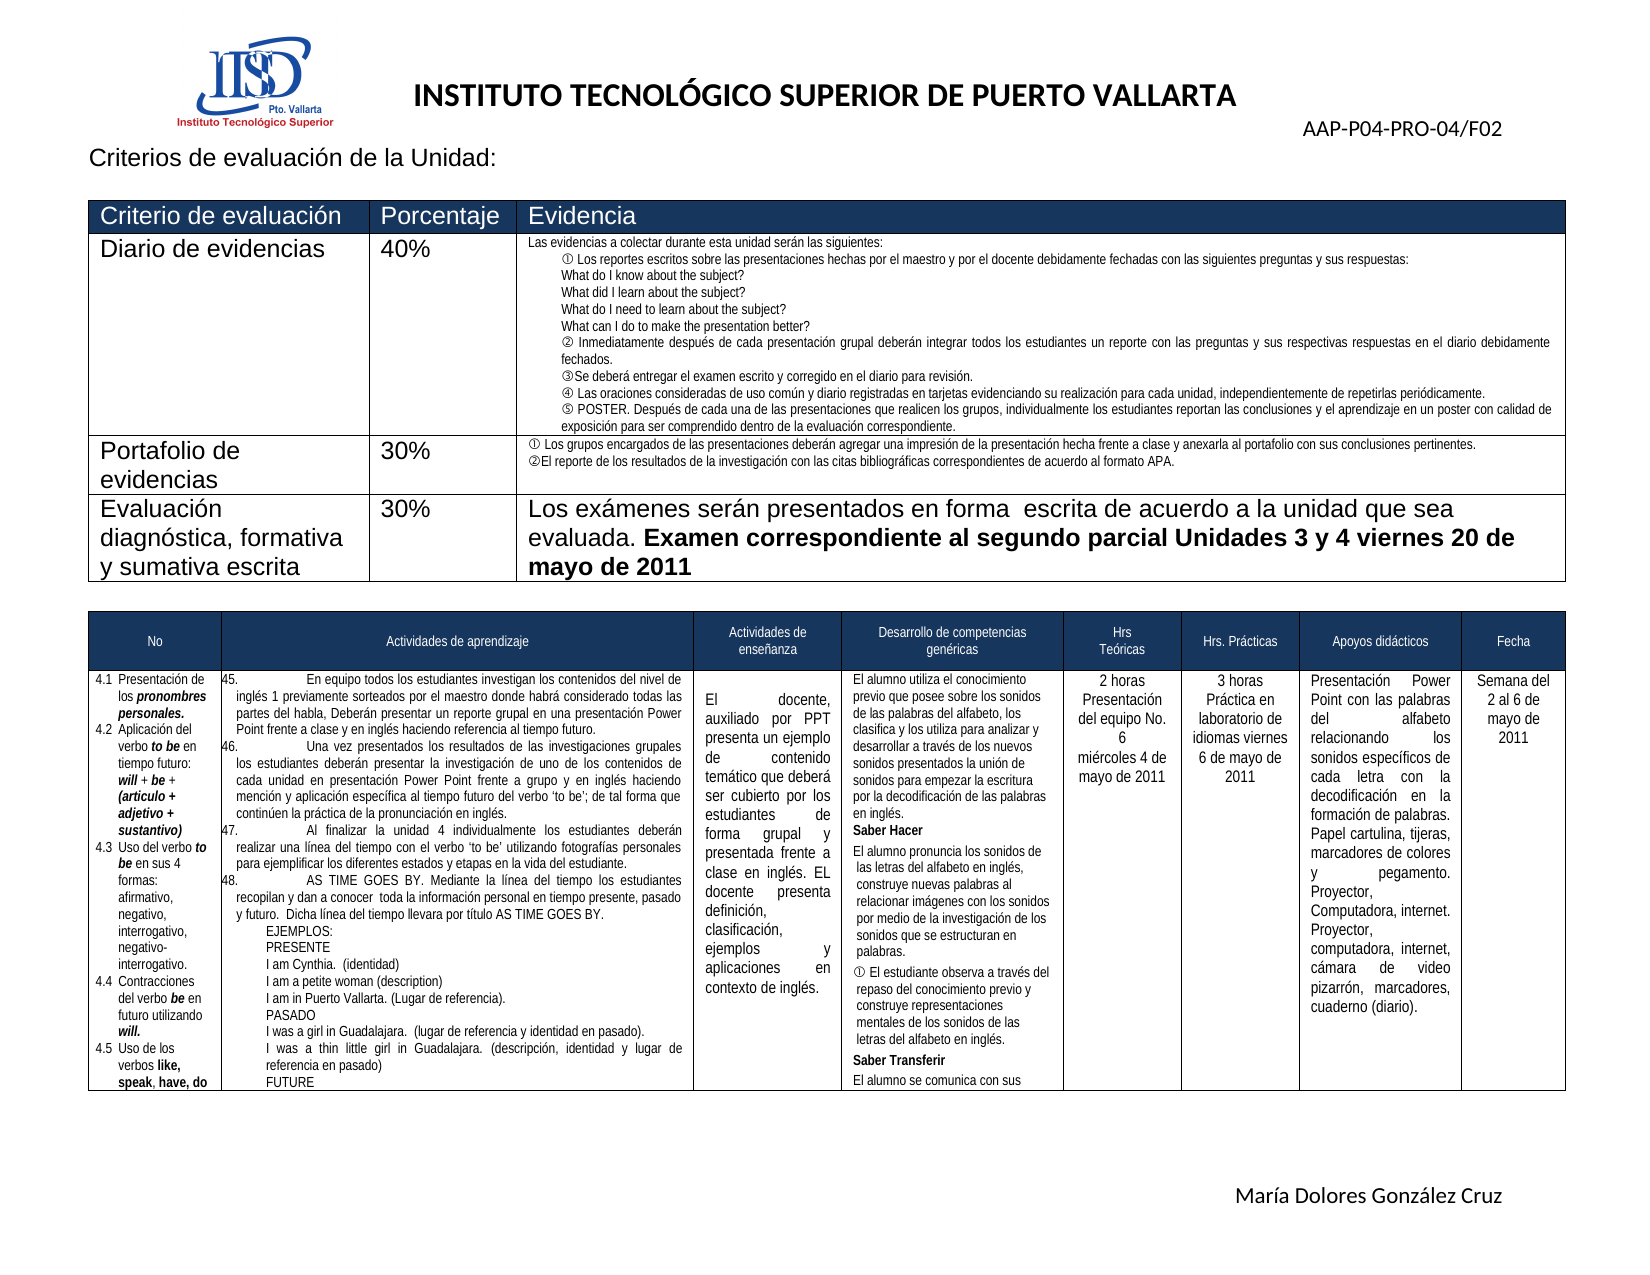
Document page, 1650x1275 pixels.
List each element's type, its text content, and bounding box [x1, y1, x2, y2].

table_header Desarrollo de competencias genéricas [842, 612, 1063, 670]
table_cell Las evidencias a colectar durante esta unidad serán las siguientes: Los reportes escritos sobre las presentaciones hechas por el maestro y por el docente debidamente fechadas con las siguientes preguntas y sus respuestas: What do I know about the subject? What did I learn about the subject? What do I need to learn about the subject? What can I do to make the presentation better? Inmediatamente después de cada presentación grupal deberán integrar todos los estudiantes un reporte con las preguntas y sus respectivas respuestas en el diario debidamente fechados. Se deberá entregar el examen escrito y corregido en el diario para revisión. Las oraciones consideradas de uso común y diario registradas en tarjetas evidenciando su realización para cada unidad, independientemente de repetirlas periódicamente. POSTER. Después de cada una de las presentaciones que realicen los grupos, individualmente los estudiantes reportan las conclusiones y el aprendizaje en un poster con calidad de exposición para ser comprendido dentro de la evaluación correspondiente. [517, 234, 1565, 435]
table_header Actividades de aprendizaje [222, 612, 693, 670]
table_cell 2 horas Presentación del equipo No. 6 miércoles 4 de mayo de 2011 [1064, 671, 1181, 1090]
table_header Apoyos didácticos [1300, 612, 1461, 670]
text Criterios de evaluación de la Unidad: [88, 142, 1502, 171]
table_cell Evaluación diagnóstica, formativa y sumativa escrita [89, 495, 369, 581]
table_cell 3 horas Práctica en laboratorio de idiomas viernes 6 de mayo de 2011 [1182, 671, 1299, 1090]
table_cell Portafolio de evidencias [89, 436, 369, 493]
table_header Criterio de evaluación [89, 201, 369, 233]
table_cell 30% [370, 495, 516, 581]
table_header Actividades de enseñanza [694, 612, 841, 670]
table_header Hrs Teóricas [1064, 612, 1181, 670]
table_header No [89, 612, 221, 670]
table_cell Semana del 2 al 6 de mayo de 2011 [1462, 671, 1565, 1090]
table_header Hrs. Prácticas [1182, 612, 1299, 670]
table_cell 40% [370, 234, 516, 435]
table_cell Diario de evidencias [89, 234, 369, 435]
table_cell 30% [370, 436, 516, 493]
table_header Evidencia [517, 201, 1565, 233]
table_header Porcentaje [370, 201, 516, 233]
table_cell Los grupos encargados de las presentaciones deberán agregar una impresión de la presentación hecha frente a clase y anexarla al portafolio con sus conclusiones pertinentes. El reporte de los resultados de la investigación con las citas bibliográficas correspondientes de acuerdo al formato APA. [517, 436, 1565, 493]
picture [173, 7, 339, 132]
table_cell Los exámenes serán presentados en forma escrita de acuerdo a la unidad que sea evaluada. Examen correspondiente al segundo parcial Unidades 3 y 4 viernes 20 de mayo de 2011 [517, 495, 1565, 581]
table_header Fecha [1462, 612, 1565, 670]
